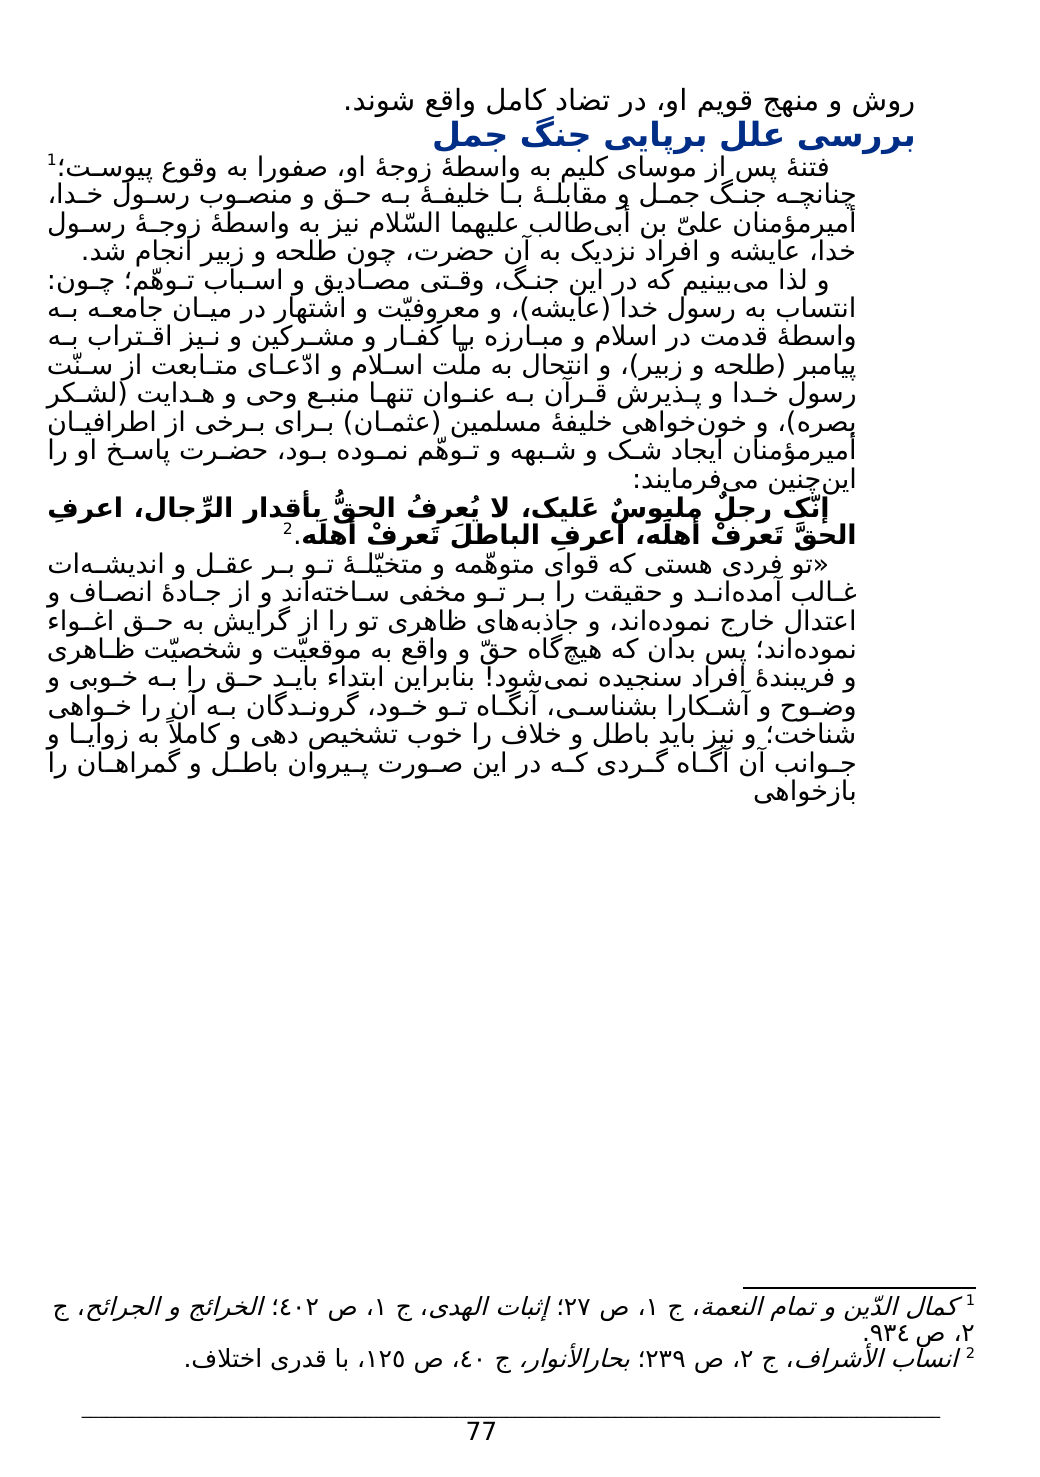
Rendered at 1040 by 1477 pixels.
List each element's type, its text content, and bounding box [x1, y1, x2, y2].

text روش و منهج قویم او، در تضاد کامل واقع شوند. [47, 84, 975, 117]
text فتنۀ پس از موسای کلیم به واسطۀ زوجۀ او، صفورا به وقوع پیوست؛ چنانچه جنگ جمل و مقابلۀ با خلیفۀ به حق و منصوب رسول خدا، أمیرمؤمنان علیّ بن أبی‌طالب علیهما السّلام نیز به واسطۀ زوجۀ رسول خدا، عایشه و افراد نزدیک به آن حضرت، چون طلحه و زبیر انجام شد. [47, 153, 857, 267]
text «تو فردی هستی که قوای متوهّمه و متخیّلۀ تو بر عقل و اندیشه‌ات غالب آمده‌اند و حقیقت را بر تو مخفی ساخته‌اند و از جادۀ انصاف و اعتدال خارج نموده‌اند، و جاذبه‌های ظاهری تو را از گرایش به حق اغواء نموده‌اند؛ پس بدان که هیچ‌گاه حقّ و واقع به موقعیّت و شخصیّت ظاهری و فریبندۀ افراد سنجیده نمی‌شود! بنابراین ابتداء باید حق را به خوبی و وضوح و آشکارا بشناسی، آنگاه تو خود، گروندگان به آن را خواهی شناخت؛ و نیز باید باطل و خلاف را خوب تشخیص دهی و کاملاً به زوایا و جوانب آن آگاه گردی که در این صورت پیروان باطل و گمراهان را بازخواهی [47, 551, 857, 807]
text إنّک رجلٌ ملبوسٌ عَلیک، لا یُعرفُ الحقُّ بأقدار الرِّجال، اعرفِ الحقَّ تَعرفْ أهلَه، اعرفِ الباطلَ تَعرفْ أهلَه. [47, 494, 857, 551]
text و لذا می‌بینیم که در این جنگ، وقتی مصادیق و اسباب توهّم؛ چون: انتساب به رسول خدا (عایشه)، و معروفیّت و اشتهار در میان جامعه به واسطۀ قدمت در اسلام و مبارزه با کفار و مشرکین و نیز اقتراب به پیامبر (طلحه و زبیر)، و انتحال به ملّت اسلام و ادّعای متابعت از سنّت رسول خدا و پذیرش قرآن به عنوان تنها منبع وحی و هدایت (لشکر بصره)، و خون‌خواهی خلیفۀ مسلمین (عثمان) برای برخی از اطرافیان أمیرمؤمنان ایجاد شک و شبهه و توهّم نموده بود، حضرت پاسخ او را این‌چنین می‌فرمایند: [47, 267, 857, 494]
subtitle بررسی علل برپایی جنگ جمل [106, 117, 916, 153]
